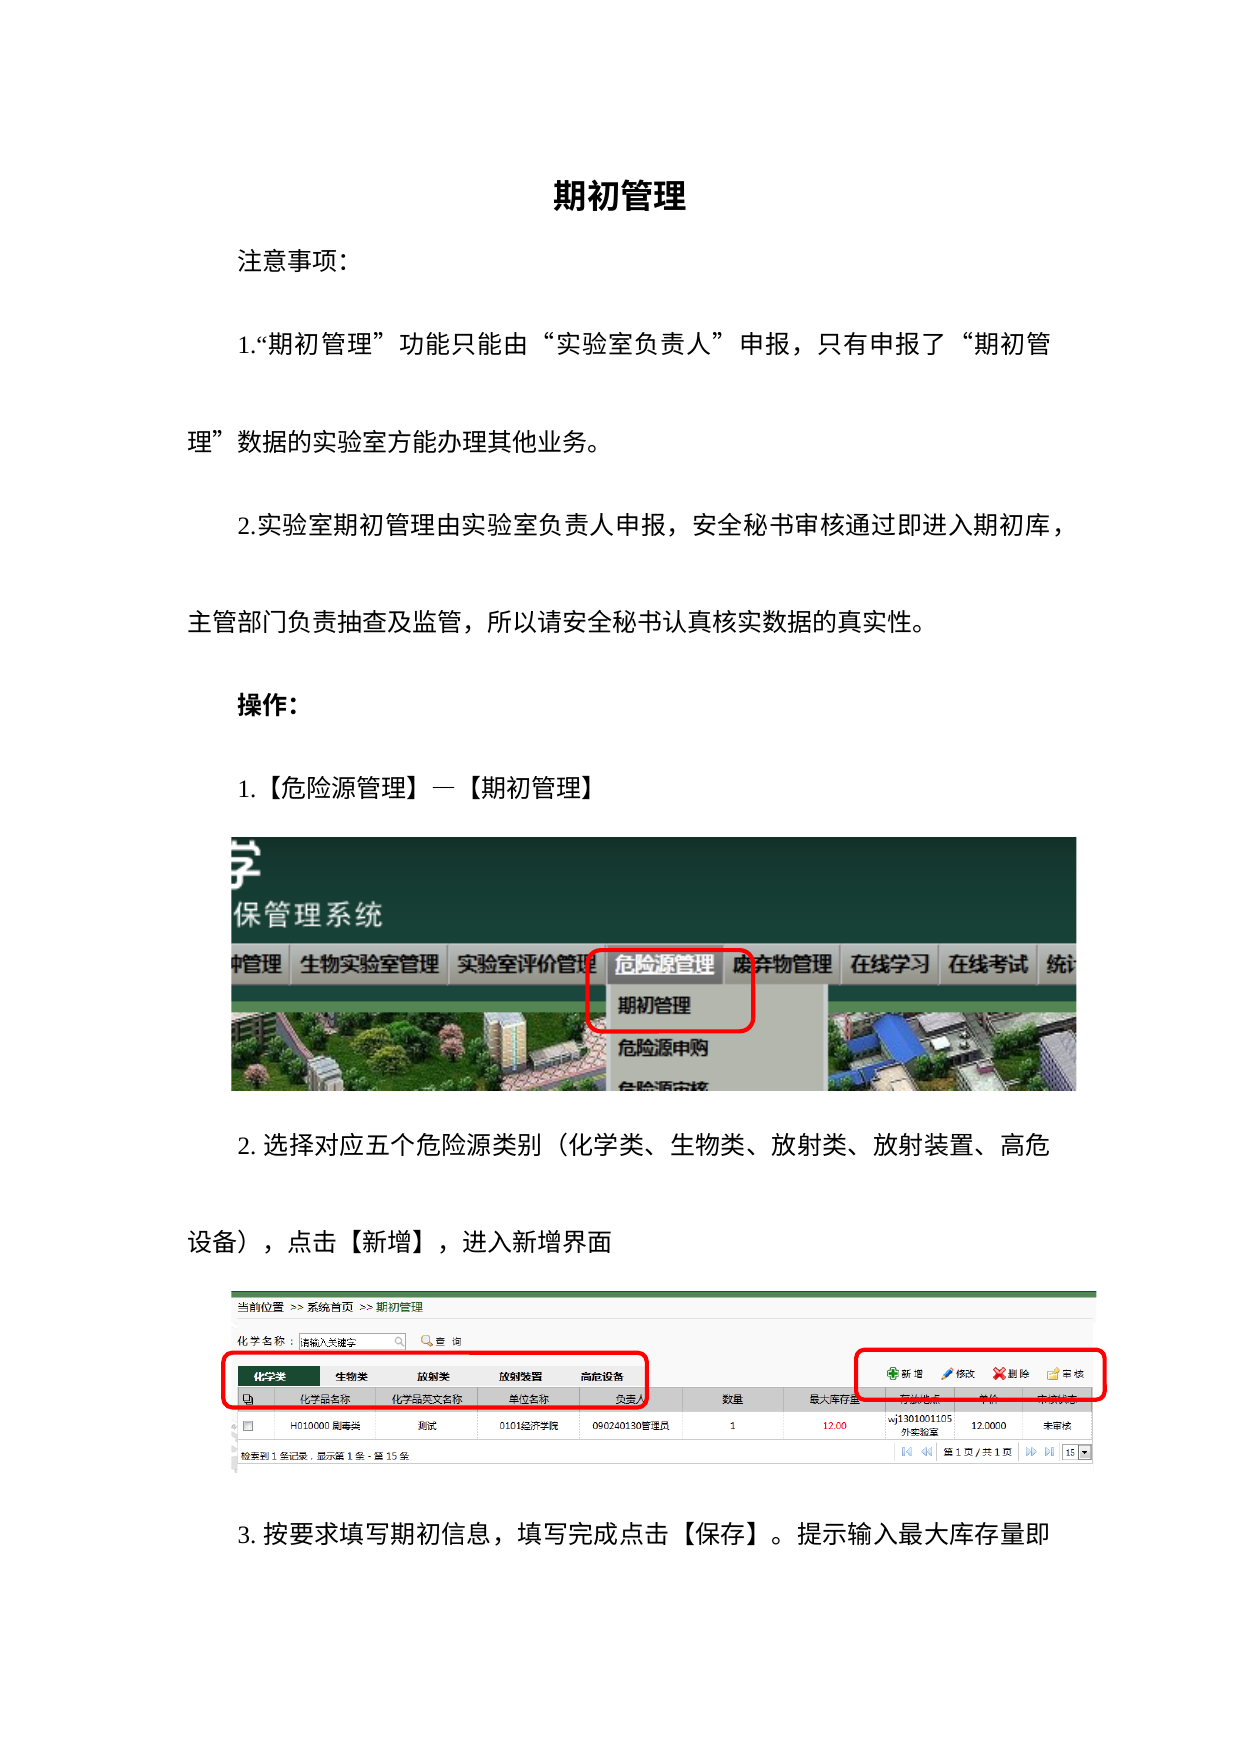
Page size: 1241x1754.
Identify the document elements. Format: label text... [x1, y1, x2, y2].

text 操作： [187, 671, 1053, 736]
text 1.“期初管理”功能只能由“实验室负责人”申报，只有申报了“期初管理”数据的实验室方能办理其他业务。 [187, 310, 1053, 473]
text 注意事项： [187, 227, 1053, 292]
text 期初管理 [187, 162, 1053, 227]
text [187, 1500, 1053, 1565]
picture [231, 837, 1077, 1091]
picture [231, 1355, 644, 1405]
picture [231, 1291, 1097, 1473]
picture [859, 1352, 1097, 1397]
text 2. 选择对应五个危险源类别（化学类、生物类、放射类、放射装置、高危设备），点击【新增】，进入新增界面 [187, 1111, 1053, 1273]
text 2.实验室期初管理由实验室负责人申报，安全秘书审核通过即进入期初库，主管部门负责抽查及监管，所以请安全秘书认真核实数据的真实性。 [187, 491, 1053, 653]
text 1.【危险源管理】—【期初管理】 [187, 754, 1053, 819]
